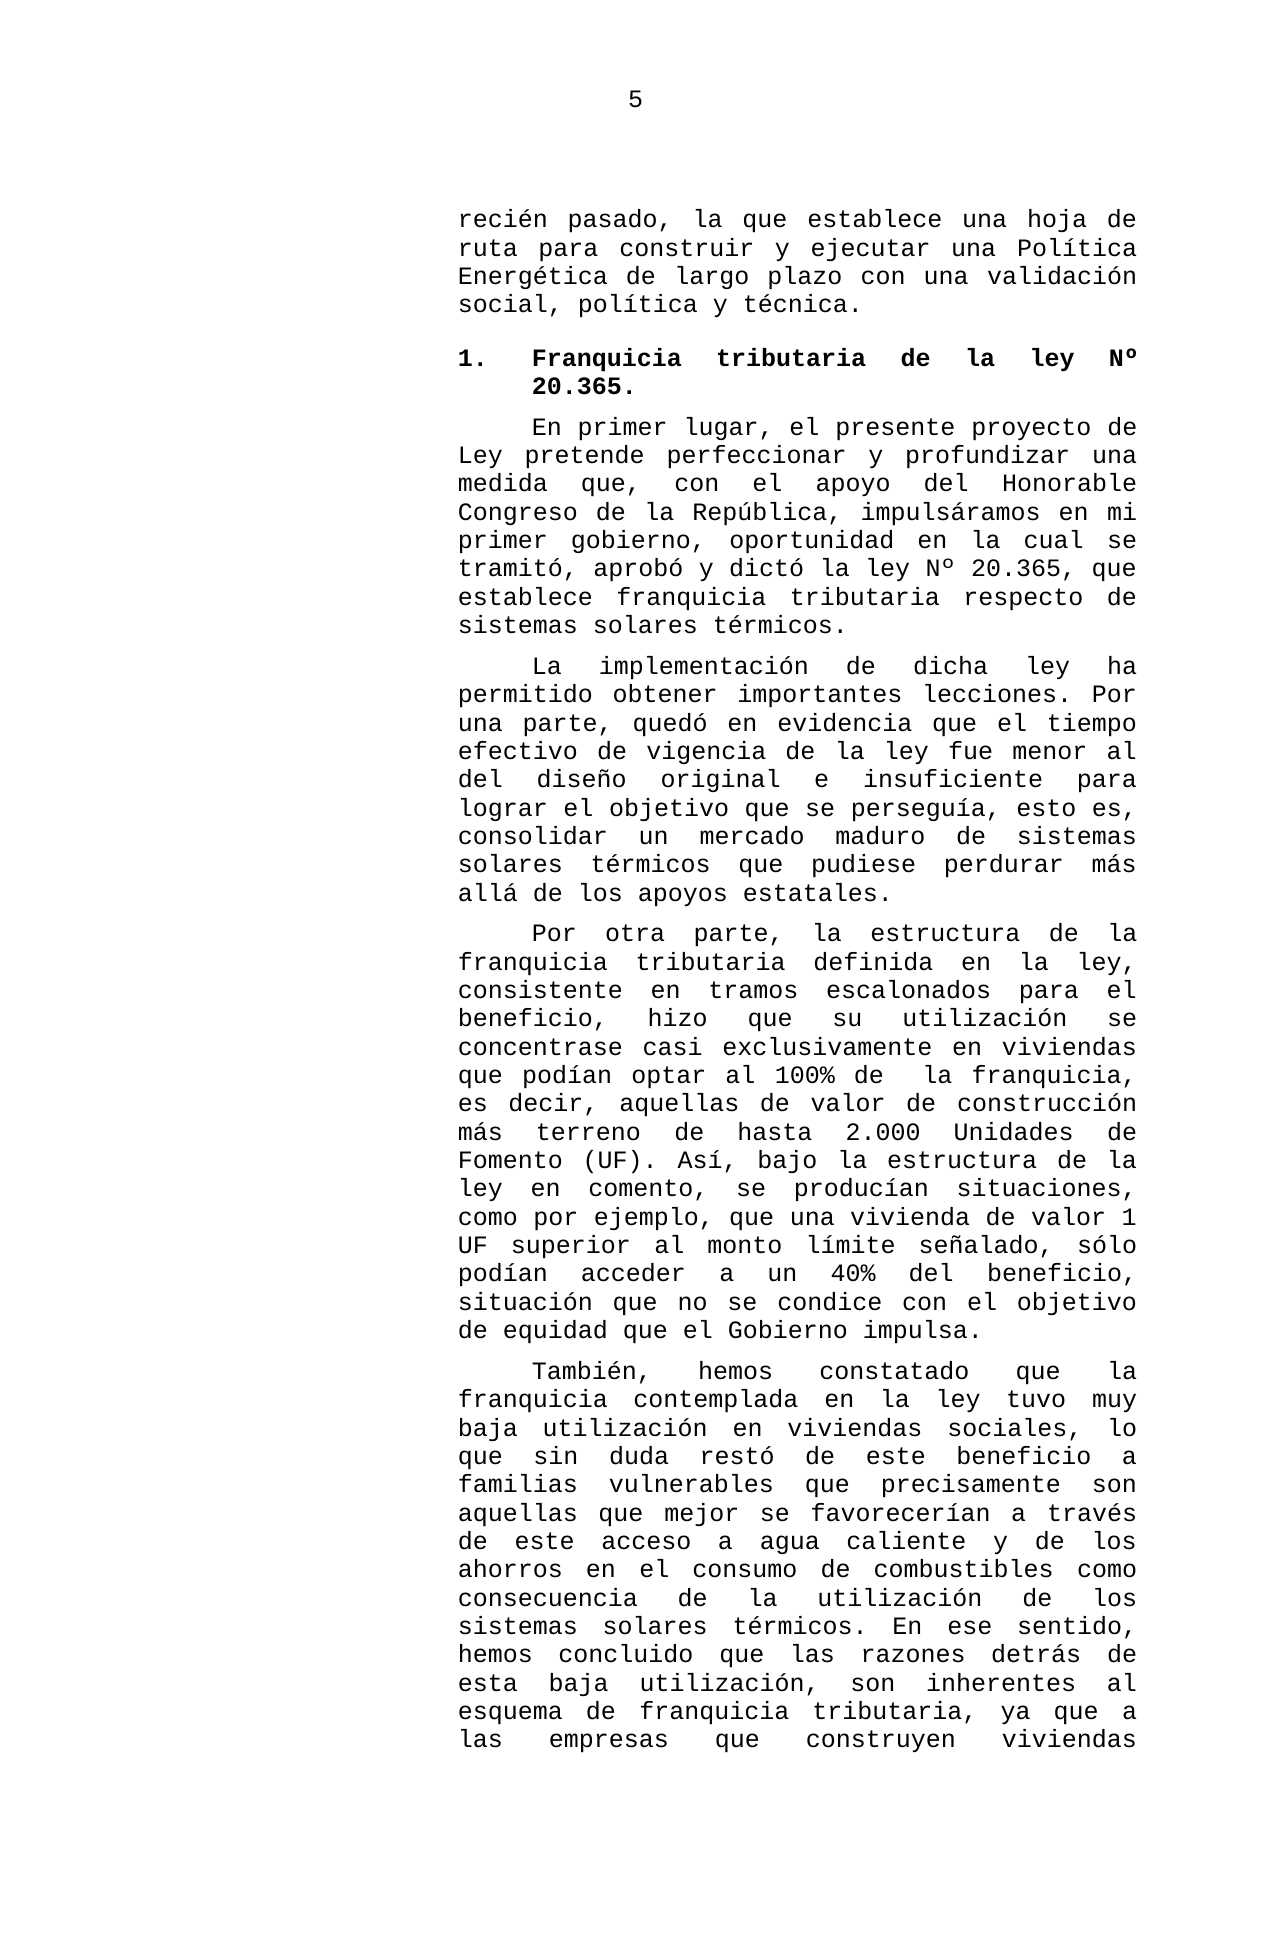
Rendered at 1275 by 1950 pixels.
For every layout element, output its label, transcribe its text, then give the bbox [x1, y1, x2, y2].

subtitle Franquicia tributaria de la ley Nº 20.365. [458, 345, 1139, 402]
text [458, 207, 1137, 320]
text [458, 1358, 1137, 1755]
text Por otra parte, la estructura de la franquicia tributaria definida en la ley, consistente en tramos escalonados para el beneficio, hizo que su utilización se concentrase casi exclusivamente en viviendas que podían optar al 100% de la franquicia, es decir, aquellas de valor de construcción más terreno de hasta 2.000 Unidades de Fomento (UF). Así, bajo la estructura de la ley en comento, se producían situaciones, como por ejemplo, que una vivienda de valor 1 UF superior al monto límite señalado, sólo podían acceder a un 40% del beneficio, situación que no se condice con el objetivo de equidad que el Gobierno impulsa. [458, 921, 1137, 1346]
text La implementación de dicha ley ha permitido obtener importantes lecciones. Por una parte, quedó en evidencia que el tiempo efectivo de vigencia de la ley fue menor al del diseño original e insuficiente para lograr el objetivo que se perseguía, esto es, consolidar un mercado maduro de sistemas solares térmicos que pudiese perdurar más allá de los apoyos estatales. [458, 653, 1137, 908]
text En primer lugar, el presente proyecto de Ley pretende perfeccionar y profundizar una medida que, con el apoyo del Honorable Congreso de la República, impulsáramos en mi primer gobierno, oportunidad en la cual se tramitó, aprobó y dictó la ley Nº 20.365, que establece franquicia tributaria respecto de sistemas solares térmicos. [458, 414, 1137, 641]
